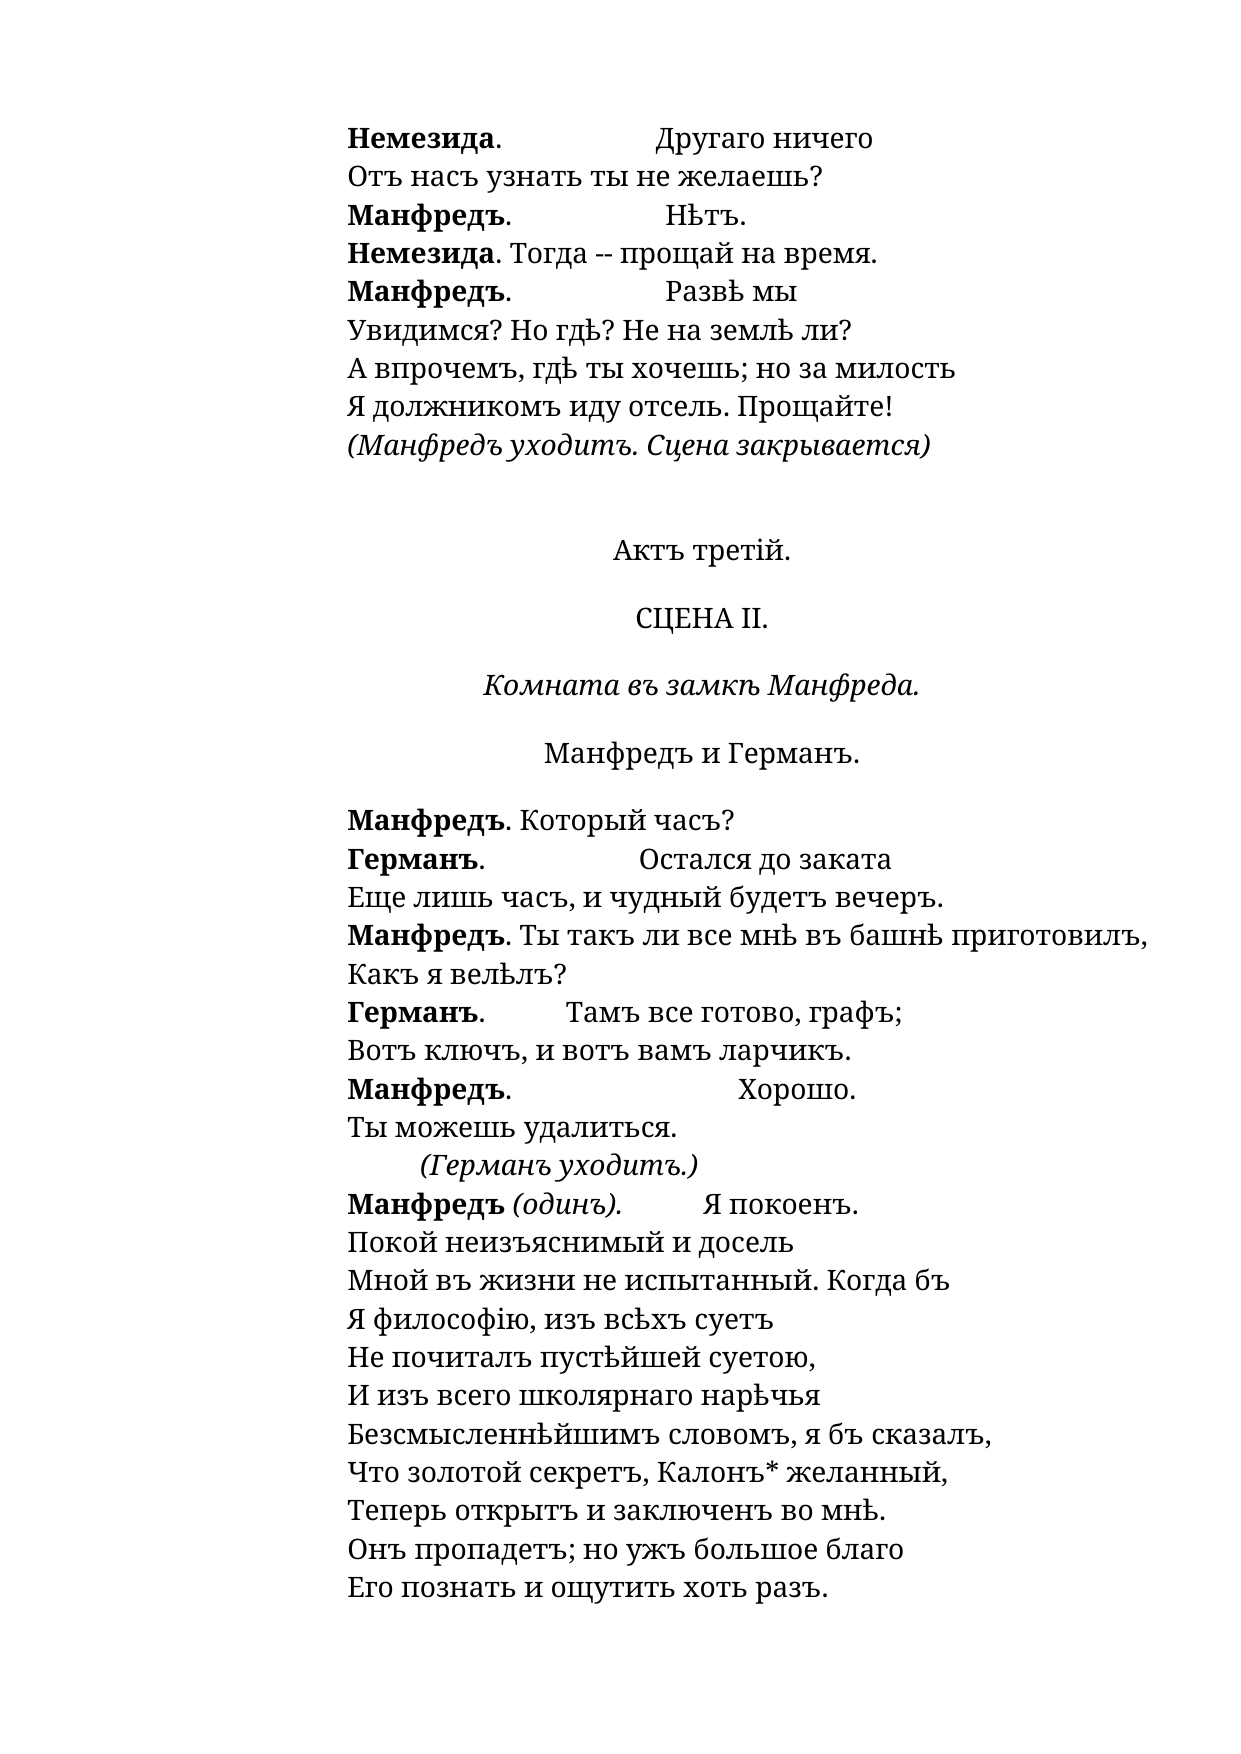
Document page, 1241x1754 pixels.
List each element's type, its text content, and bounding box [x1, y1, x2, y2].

text Манфредъ. Развѣ мы [252, 271, 1152, 310]
text Какъ я велѣлъ? [252, 954, 1152, 992]
text Я философію, изъ всѣхъ суетъ [252, 1299, 1152, 1337]
text Безсмысленнѣйшимъ словомъ, я бъ сказалъ, [252, 1414, 1152, 1452]
text Манфредъ. Нѣтъ. [252, 195, 1152, 233]
text Теперь открытъ и заключенъ во мнѣ. [252, 1491, 1152, 1529]
text Онъ пропадетъ; но ужъ большое благо [252, 1529, 1152, 1567]
text Я должникомъ иду отсель. Прощайте! [252, 386, 1152, 425]
text Германъ. Остался до заката [252, 839, 1152, 877]
text Мной въ жизни не испытанный. Когда бъ [252, 1261, 1152, 1299]
text Манфредъ. Который часъ? [252, 801, 1152, 839]
text Отъ насъ узнать ты не желаешь? [252, 156, 1152, 195]
text (Манфредъ уходитъ. Сцена закрывается) [252, 425, 1152, 463]
text Актъ третій. [252, 531, 1152, 569]
text СЦЕНА II. [252, 598, 1152, 636]
text Манфредъ и Германъ. [252, 733, 1152, 771]
text И изъ всего школярнаго нарѣчья [252, 1376, 1152, 1414]
text Комната въ замкѣ Манфреда. [252, 666, 1152, 704]
text Еще лишь часъ, и чудный будетъ вечеръ. [252, 877, 1152, 916]
text Его познать и ощутить хоть разъ. [252, 1567, 1152, 1606]
text А впрочемъ, гдѣ ты хочешь; но за милость [252, 348, 1152, 386]
text Германъ. Тамъ все готово, графъ; [252, 992, 1152, 1031]
text Немезида. Тогда -- прощай на время. [252, 233, 1152, 271]
text Увидимся? Но гдѣ? Не на землѣ ли? [252, 310, 1152, 348]
text Не почиталъ пустѣйшей суетою, [252, 1337, 1152, 1376]
text Вотъ ключъ, и вотъ вамъ ларчикъ. [252, 1031, 1152, 1069]
text Манфредъ. Хорошо. [252, 1069, 1152, 1107]
text Манфредъ. Ты такъ ли все мнѣ въ башнѣ приготовилъ, [252, 916, 1152, 954]
text Ты можешь удалиться. [252, 1107, 1152, 1146]
text (Германъ уходитъ.) [252, 1146, 1152, 1184]
text Немезида. Другаго ничего [252, 118, 1152, 156]
text Манфредъ (одинъ). Я покоенъ. [252, 1184, 1152, 1222]
text Что золотой секретъ, Калонъ* желанный, [252, 1452, 1152, 1491]
text Покой неизъяснимый и досель [252, 1222, 1152, 1261]
